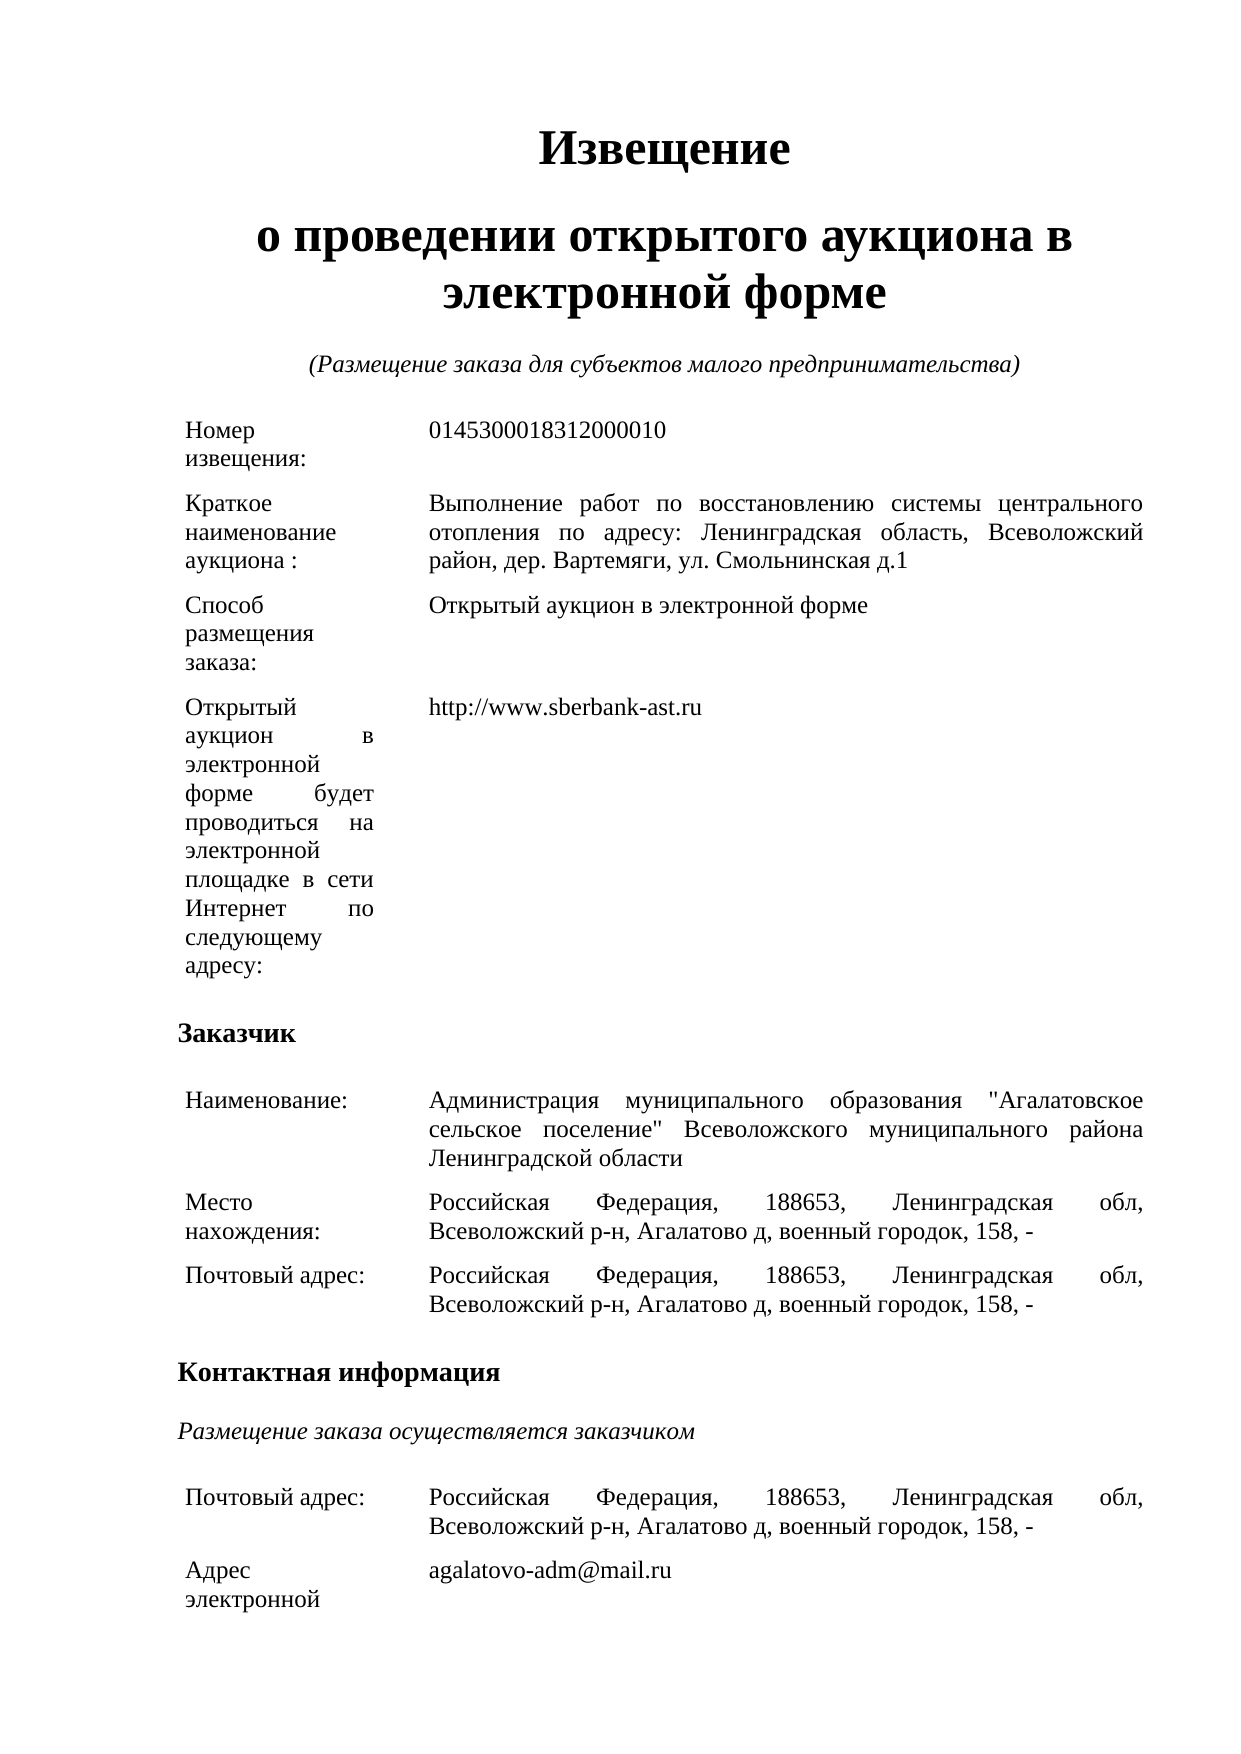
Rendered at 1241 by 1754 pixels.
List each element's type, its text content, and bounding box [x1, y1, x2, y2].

table_cell Открытый аукцион в электронной форме [421, 582, 1152, 684]
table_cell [421, 1548, 1152, 1621]
table_cell Способ размещения заказа: [177, 582, 421, 684]
table_header 0145300018312000010 [421, 407, 1152, 480]
text (Размещение заказа для субъектов малого предпринимательства) [177, 349, 1152, 378]
table_header Наименование: [177, 1078, 421, 1179]
text Размещение заказа осуществляется заказчиком [177, 1416, 1152, 1445]
table_cell http://www.sberbank-ast.ru [421, 684, 1152, 987]
table_cell Российская Федерация, 188653, Ленинградская обл, Всеволожский р-н, Агалатово д, военный городок, 158, - [421, 1180, 1152, 1253]
text Извещение [177, 118, 1152, 176]
table_header Российская Федерация, 188653, Ленинградская обл, Всеволожский р-н, Агалатово д, военный городок, 158, - [421, 1474, 1152, 1547]
table_header Администрация муниципального образования "Агалатовское сельское поселение" Всеволожского муниципального района Ленинградской области [421, 1078, 1152, 1179]
table_header Номер извещения: [177, 407, 421, 480]
table_cell Российская Федерация, 188653, Ленинградская обл, Всеволожский р-н, Агалатово д, военный городок, 158, - [421, 1253, 1152, 1326]
table_cell Краткое наименование аукциона : [177, 480, 421, 582]
text о проведении открытого аукциона в электронной форме [177, 205, 1152, 320]
text Контактная информация [177, 1355, 1152, 1387]
table_cell Открытый аукцион в электронной форме будет проводиться на электронной площадке в сети Интернет по следующему адресу: [177, 684, 421, 987]
text Заказчик [177, 1016, 1152, 1048]
table_header Почтовый адрес: [177, 1474, 421, 1547]
table_cell Почтовый адрес: [177, 1253, 421, 1326]
table_cell Место нахождения: [177, 1180, 421, 1253]
table_cell Выполнение работ по восстановлению системы центрального отопления по адресу: Ленинградская область, Всеволожский район, дер. Вартемяги, ул. Смольнинская д.1 [421, 480, 1152, 582]
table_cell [177, 1548, 421, 1621]
